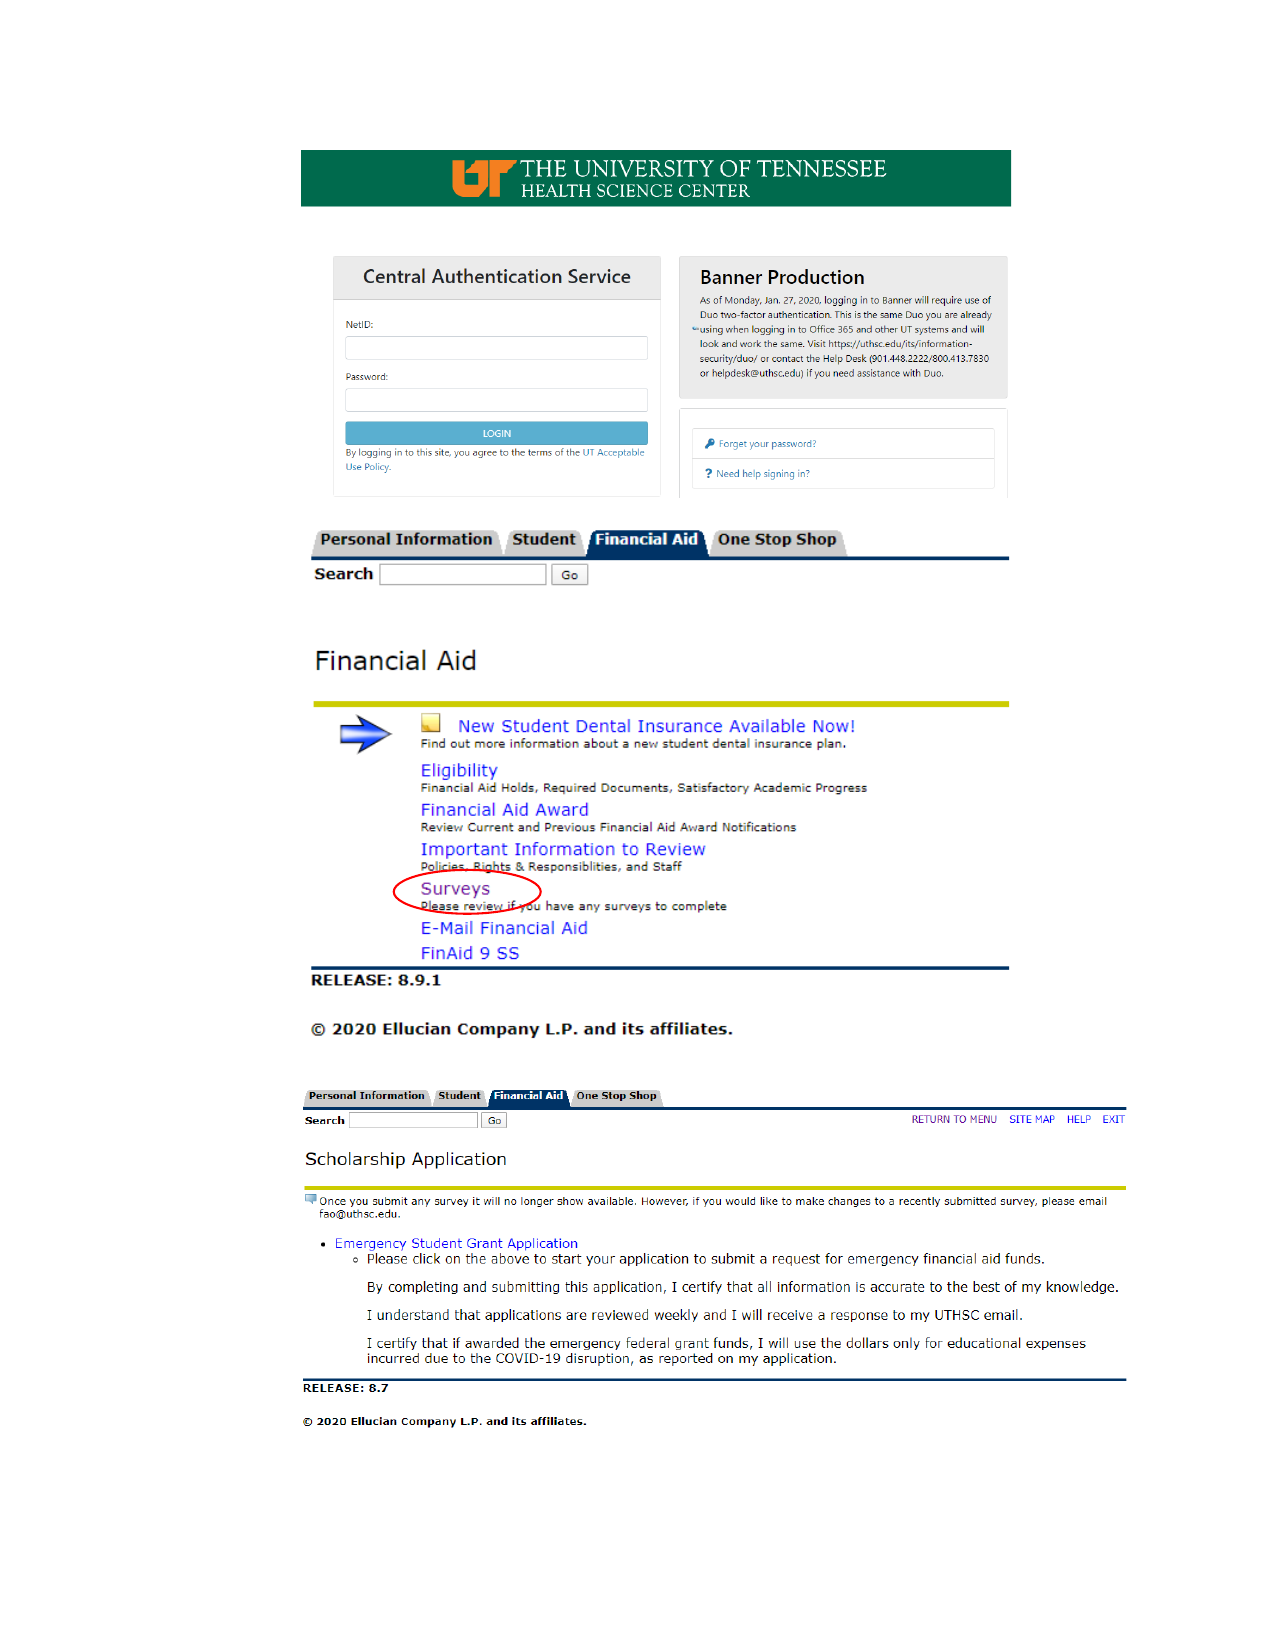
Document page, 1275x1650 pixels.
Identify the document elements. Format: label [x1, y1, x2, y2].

picture [300, 1074, 1127, 1436]
picture [301, 150, 1012, 498]
picture [303, 516, 1010, 1056]
